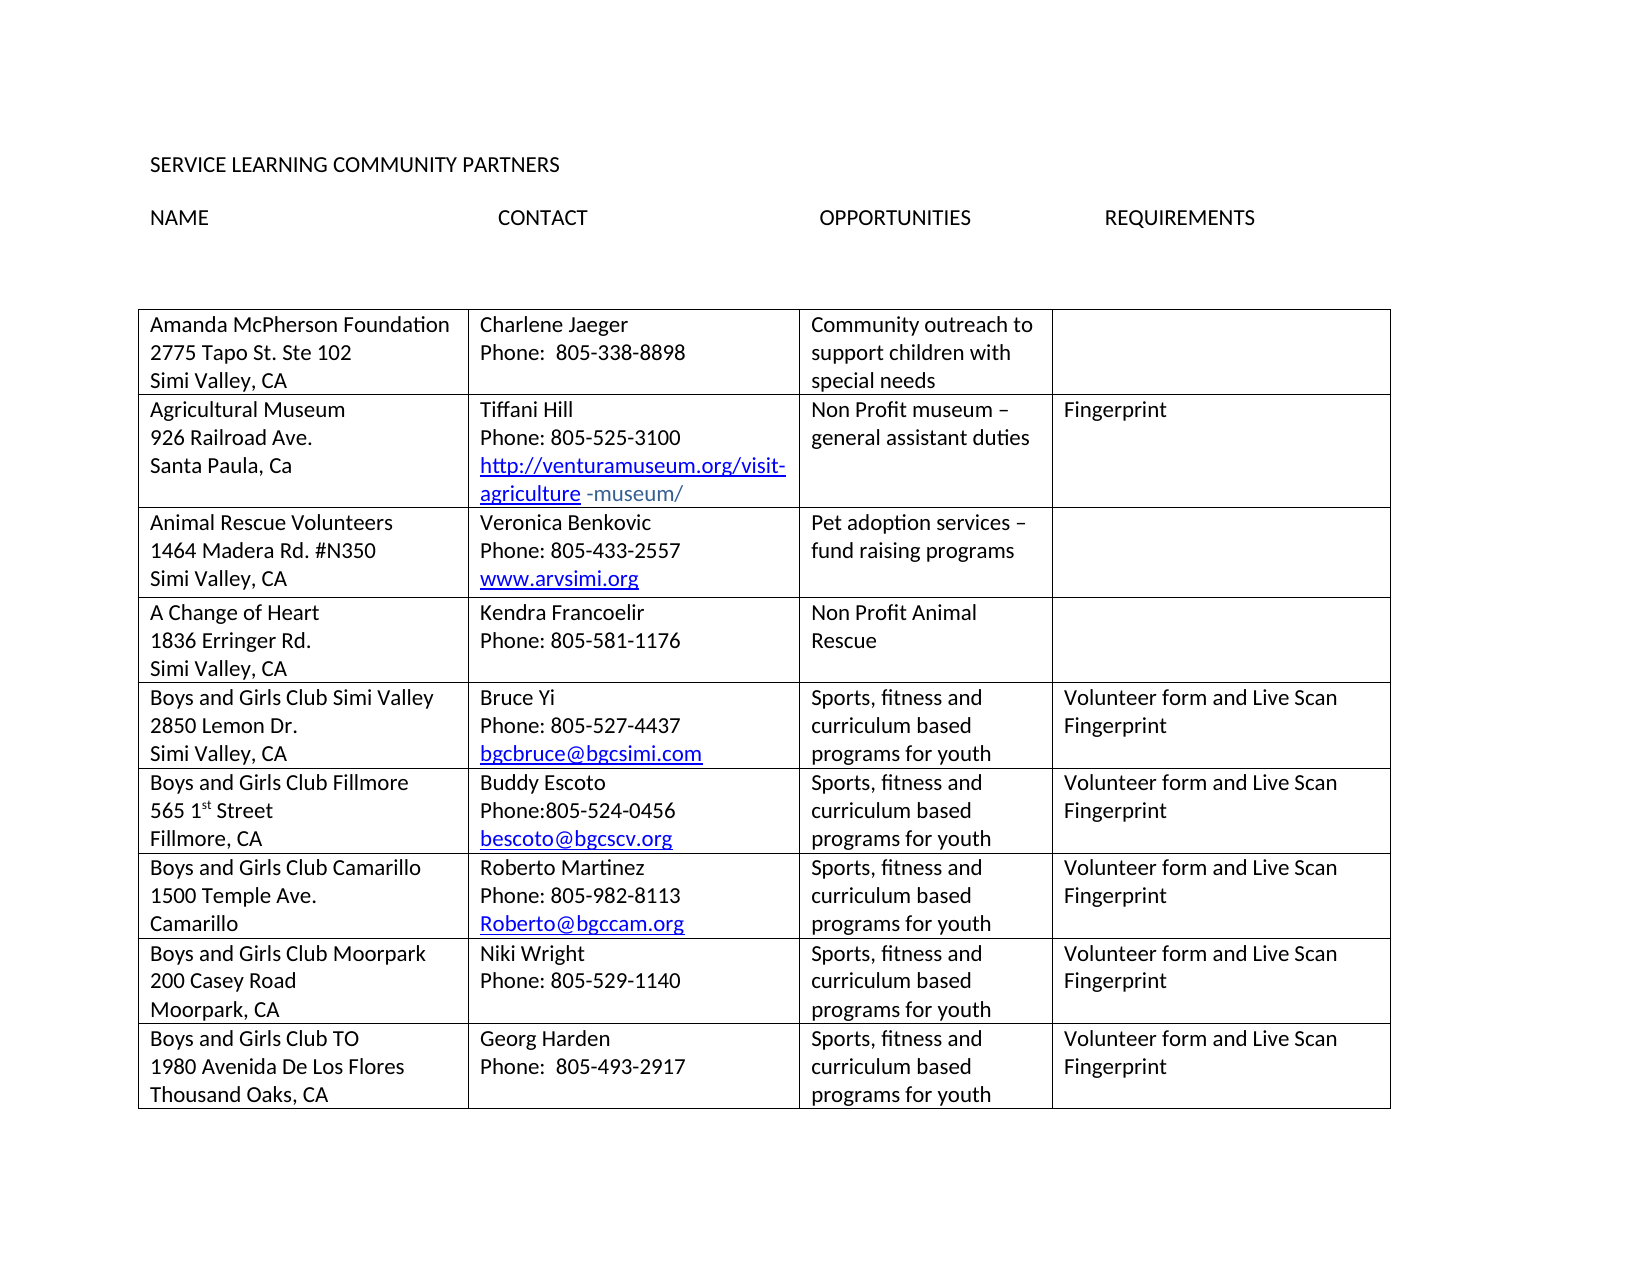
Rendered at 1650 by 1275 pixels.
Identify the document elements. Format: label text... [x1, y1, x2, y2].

text NAME CONTACT OPPORTUNITIES REQUIREMENTS [150, 203, 1500, 231]
table_cell Buddy Escoto Phone:805-524-0456 bescoto@bgcscv.org [469, 769, 799, 852]
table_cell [139, 1024, 468, 1108]
table_cell Fingerprint [1053, 395, 1390, 507]
table_cell Volunteer form and Live Scan Fingerprint [1053, 854, 1390, 938]
table_cell Boys and Girls Club Simi Valley 2850 Lemon Dr. Simi Valley, CA [139, 683, 468, 767]
table_cell Volunteer form and Live Scan Fingerprint [1053, 769, 1390, 852]
table_cell Veronica Benkovic Phone: 805-433-2557 www.arvsimi.org [469, 508, 799, 597]
table_cell Sports, fitness and curriculum based programs for youth [800, 683, 1052, 767]
table_header Charlene Jaeger Phone: 805-338-8898 [469, 310, 799, 394]
table_cell Non Profit museum – general assistant duties [800, 395, 1052, 507]
table_cell Bruce Yi Phone: 805-527-4437 bgcbruce@bgcsimi.com [469, 683, 799, 767]
table_cell [1053, 598, 1390, 682]
table_cell Kendra Francoelir Phone: 805-581-1176 [469, 598, 799, 682]
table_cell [469, 1024, 799, 1108]
table_cell Tiffani Hill Phone: 805-525-3100 http://venturamuseum.org/visit-agriculture -museum/ [469, 395, 799, 507]
table_header Community outreach to support children with special needs [800, 310, 1052, 394]
table_header Amanda McPherson Foundation 2775 Tapo St. Ste 102 Simi Valley, CA [139, 310, 468, 394]
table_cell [800, 1024, 1052, 1108]
table_header [1053, 310, 1390, 394]
table_cell Pet adoption services – fund raising programs [800, 508, 1052, 597]
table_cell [1053, 1024, 1390, 1108]
table_cell Boys and Girls Club Moorpark 200 Casey Road Moorpark, CA [139, 939, 468, 1023]
table_cell Boys and Girls Club Camarillo 1500 Temple Ave. Camarillo [139, 854, 468, 938]
table_cell Sports, fitness and curriculum based programs for youth [800, 939, 1052, 1023]
table_cell Sports, fitness and curriculum based programs for youth [800, 769, 1052, 852]
table_cell [1053, 508, 1390, 597]
table_cell Volunteer form and Live Scan Fingerprint [1053, 683, 1390, 767]
table_cell Non Profit Animal Rescue [800, 598, 1052, 682]
table_cell Animal Rescue Volunteers 1464 Madera Rd. #N350 Simi Valley, CA [139, 508, 468, 597]
table_cell Agricultural Museum 926 Railroad Ave. Santa Paula, Ca [139, 395, 468, 507]
table_cell Roberto Martinez Phone: 805-982-8113 Roberto@bgccam.org [469, 854, 799, 938]
table_cell A Change of Heart 1836 Erringer Rd. Simi Valley, CA [139, 598, 468, 682]
text SERVICE LEARNING COMMUNITY PARTNERS [150, 150, 1500, 178]
table_cell Niki Wright Phone: 805-529-1140 [469, 939, 799, 1023]
table_cell Boys and Girls Club Fillmore 565 1st Street Fillmore, CA [139, 769, 468, 852]
table_cell Volunteer form and Live Scan Fingerprint [1053, 939, 1390, 1023]
table_cell Sports, fitness and curriculum based programs for youth [800, 854, 1052, 938]
